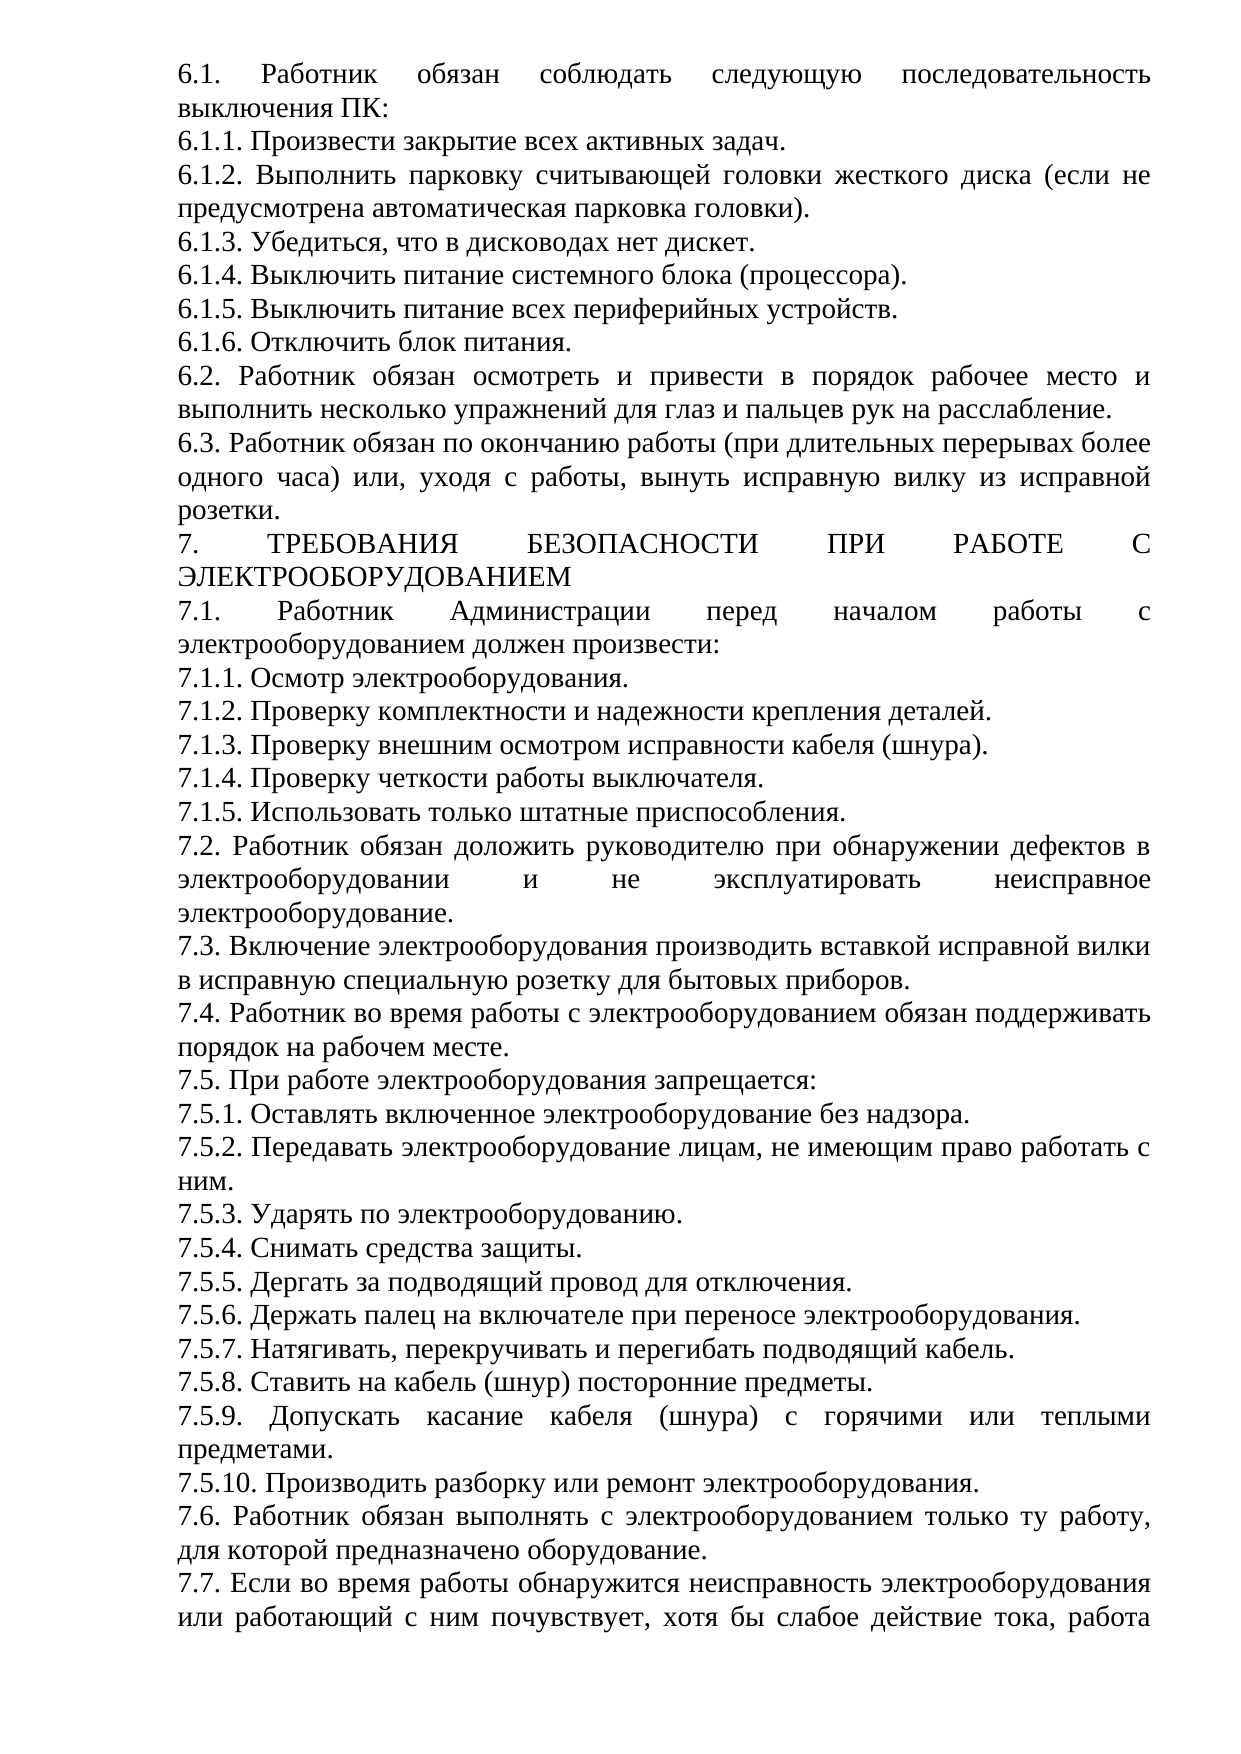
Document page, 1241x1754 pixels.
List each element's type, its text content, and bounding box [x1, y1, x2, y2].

text 6.1.5. Выключить питание всех периферийных устройств. [177, 291, 1152, 324]
text 7.1. Работник Администрации перед началом работы с электрооборудованием должен произвести: [177, 593, 1152, 660]
text 6.1.3. Убедиться, что в дисководах нет дискет. [177, 224, 1152, 257]
text 7.5. При работе электрооборудования запрещается: [177, 1062, 1152, 1096]
text 7.1.5. Использовать только штатные приспособления. [177, 794, 1152, 828]
text 7.5.1. Оставлять включенное электрооборудование без надзора. [177, 1096, 1152, 1129]
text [177, 1566, 1152, 1633]
text 7. ТРЕБОВАНИЯ БЕЗОПАСНОСТИ ПРИ РАБОТЕ С ЭЛЕКТРООБОРУДОВАНИЕМ [177, 526, 1152, 593]
text 6.1.6. Отключить блок питания. [177, 324, 1152, 358]
text 6.1. Работник обязан соблюдать следующую последовательность выключения ПК: [177, 56, 1152, 123]
text 7.5.5. Дергать за подводящий провод для отключения. [177, 1264, 1152, 1297]
text 7.5.9. Допускать касание кабеля (шнура) с горячими или теплыми предметами. [177, 1398, 1152, 1465]
text 7.1.1. Осмотр электрооборудования. [177, 660, 1152, 693]
text 7.1.4. Проверку четкости работы выключателя. [177, 761, 1152, 794]
text 6.1.1. Произвести закрытие всех активных задач. [177, 123, 1152, 157]
text 6.1.4. Выключить питание системного блока (процессора). [177, 257, 1152, 291]
text 6.3. Работник обязан по окончанию работы (при длительных перерывах более одного часа) или, уходя с работы, вынуть исправную вилку из исправной розетки. [177, 425, 1152, 526]
text 7.5.4. Снимать средства защиты. [177, 1230, 1152, 1264]
text 7.5.6. Держать палец на включателе при переносе электрооборудования. [177, 1297, 1152, 1331]
text 7.5.7. Натягивать, перекручивать и перегибать подводящий кабель. [177, 1331, 1152, 1364]
text 7.5.10. Производить разборку или ремонт электрооборудования. [177, 1465, 1152, 1498]
text 7.4. Работник во время работы с электрооборудованием обязан поддерживать порядок на рабочем месте. [177, 995, 1152, 1062]
text 6.1.2. Выполнить парковку считывающей головки жесткого диска (если не предусмотрена автоматическая парковка головки). [177, 157, 1152, 224]
text 7.5.3. Ударять по электрооборудованию. [177, 1197, 1152, 1230]
text 7.1.3. Проверку внешним осмотром исправности кабеля (шнура). [177, 727, 1152, 761]
text 7.1.2. Проверку комплектности и надежности крепления деталей. [177, 693, 1152, 727]
text 7.5.2. Передавать электрооборудование лицам, не имеющим право работать с ним. [177, 1129, 1152, 1197]
text 7.2. Работник обязан доложить руководителю при обнаружении дефектов в электрооборудовании и не эксплуатировать неисправное электрооборудование. [177, 828, 1152, 928]
text 6.2. Работник обязан осмотреть и привести в порядок рабочее место и выполнить несколько упражнений для глаз и пальцев рук на расслабление. [177, 358, 1152, 425]
text 7.6. Работник обязан выполнять с электрооборудованием только ту работу, для которой предназначено оборудование. [177, 1498, 1152, 1566]
text 7.5.8. Ставить на кабель (шнур) посторонние предметы. [177, 1364, 1152, 1398]
text 7.3. Включение электрооборудования производить вставкой исправной вилки в исправную специальную розетку для бытовых приборов. [177, 928, 1152, 995]
